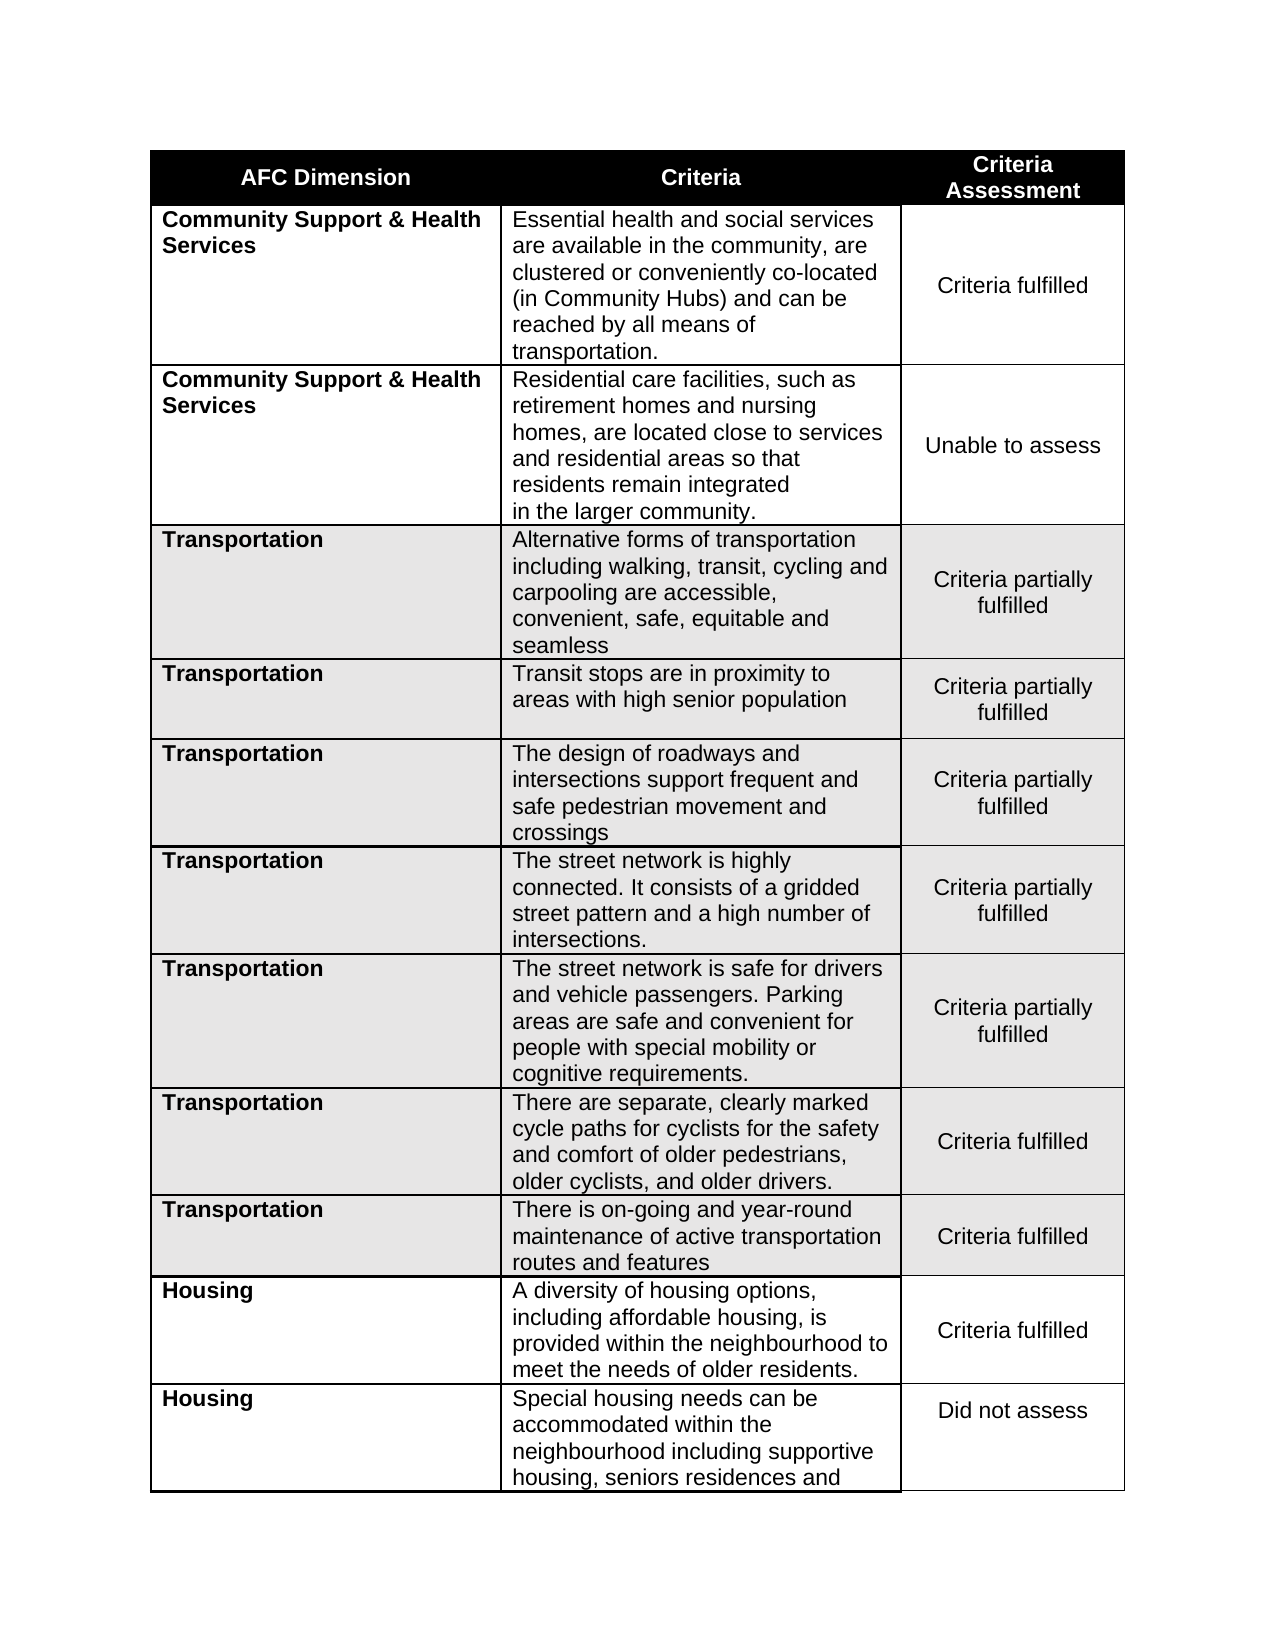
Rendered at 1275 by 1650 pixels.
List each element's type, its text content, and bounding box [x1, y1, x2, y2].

table_cell Criteria partially fulfilled [902, 739, 1124, 845]
table_cell Transportation [152, 1089, 500, 1194]
table_cell Criteria fulfilled [902, 1088, 1124, 1194]
table_cell The street network is safe for drivers and vehicle passengers. Parking areas are safe and convenient for people with special mobility or cognitive requirements. [502, 955, 900, 1087]
table_cell Criteria partially fulfilled [902, 659, 1124, 738]
table_cell Community Support & Health Services [152, 206, 500, 364]
table_header AFC Dimension [151, 151, 500, 204]
table_header Criteria Assessment [902, 151, 1124, 204]
table_cell Criteria partially fulfilled [902, 846, 1124, 953]
table_cell There is on-going and year-round maintenance of active transportation routes and features [502, 1196, 900, 1275]
table_cell Community Support & Health Services [152, 366, 500, 524]
table_cell A diversity of housing options, including affordable housing, is provided within the neighbourhood to meet the needs of older residents. [502, 1278, 900, 1383]
table_cell Transportation [152, 1196, 500, 1275]
table_cell Criteria partially fulfilled [902, 525, 1124, 658]
table_cell Criteria fulfilled [902, 205, 1124, 364]
table_cell Housing [152, 1385, 500, 1490]
table_cell Transportation [152, 526, 500, 658]
table_cell Criteria partially fulfilled [902, 954, 1124, 1087]
table_cell Transportation [152, 660, 500, 738]
table_header Criteria [501, 151, 901, 204]
table_cell Alternative forms of transportation including walking, transit, cycling and carpooling are accessible, convenient, safe, equitable and seamless [502, 526, 900, 658]
table_cell Transportation [152, 848, 500, 953]
table_cell Criteria fulfilled [902, 1276, 1124, 1383]
table_cell The street network is highly connected. It consists of a gridded street pattern and a high number of intersections. [502, 848, 900, 953]
table_cell Unable to assess [902, 365, 1124, 524]
table_cell Essential health and social services are available in the community, are clustered or conveniently co-located (in Community Hubs) and can be reached by all means of transportation. [502, 206, 900, 364]
table_cell Criteria fulfilled [902, 1195, 1124, 1275]
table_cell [502, 1385, 900, 1490]
table_cell The design of roadways and intersections support frequent and safe pedestrian movement and crossings [502, 740, 900, 845]
table_cell Transportation [152, 740, 500, 845]
table_cell There are separate, clearly marked cycle paths for cyclists for the safety and comfort of older pedestrians, older cyclists, and older drivers. [502, 1089, 900, 1194]
table_cell Residential care facilities, such as retirement homes and nursing homes, are located close to services and residential areas so that residents remain integrated in the larger community. [502, 366, 900, 524]
table_cell Transportation [152, 955, 500, 1087]
table_cell Transit stops are in proximity to areas with high senior population [502, 660, 900, 738]
table_cell Did not assess [902, 1384, 1124, 1490]
table_cell Housing [152, 1278, 500, 1383]
